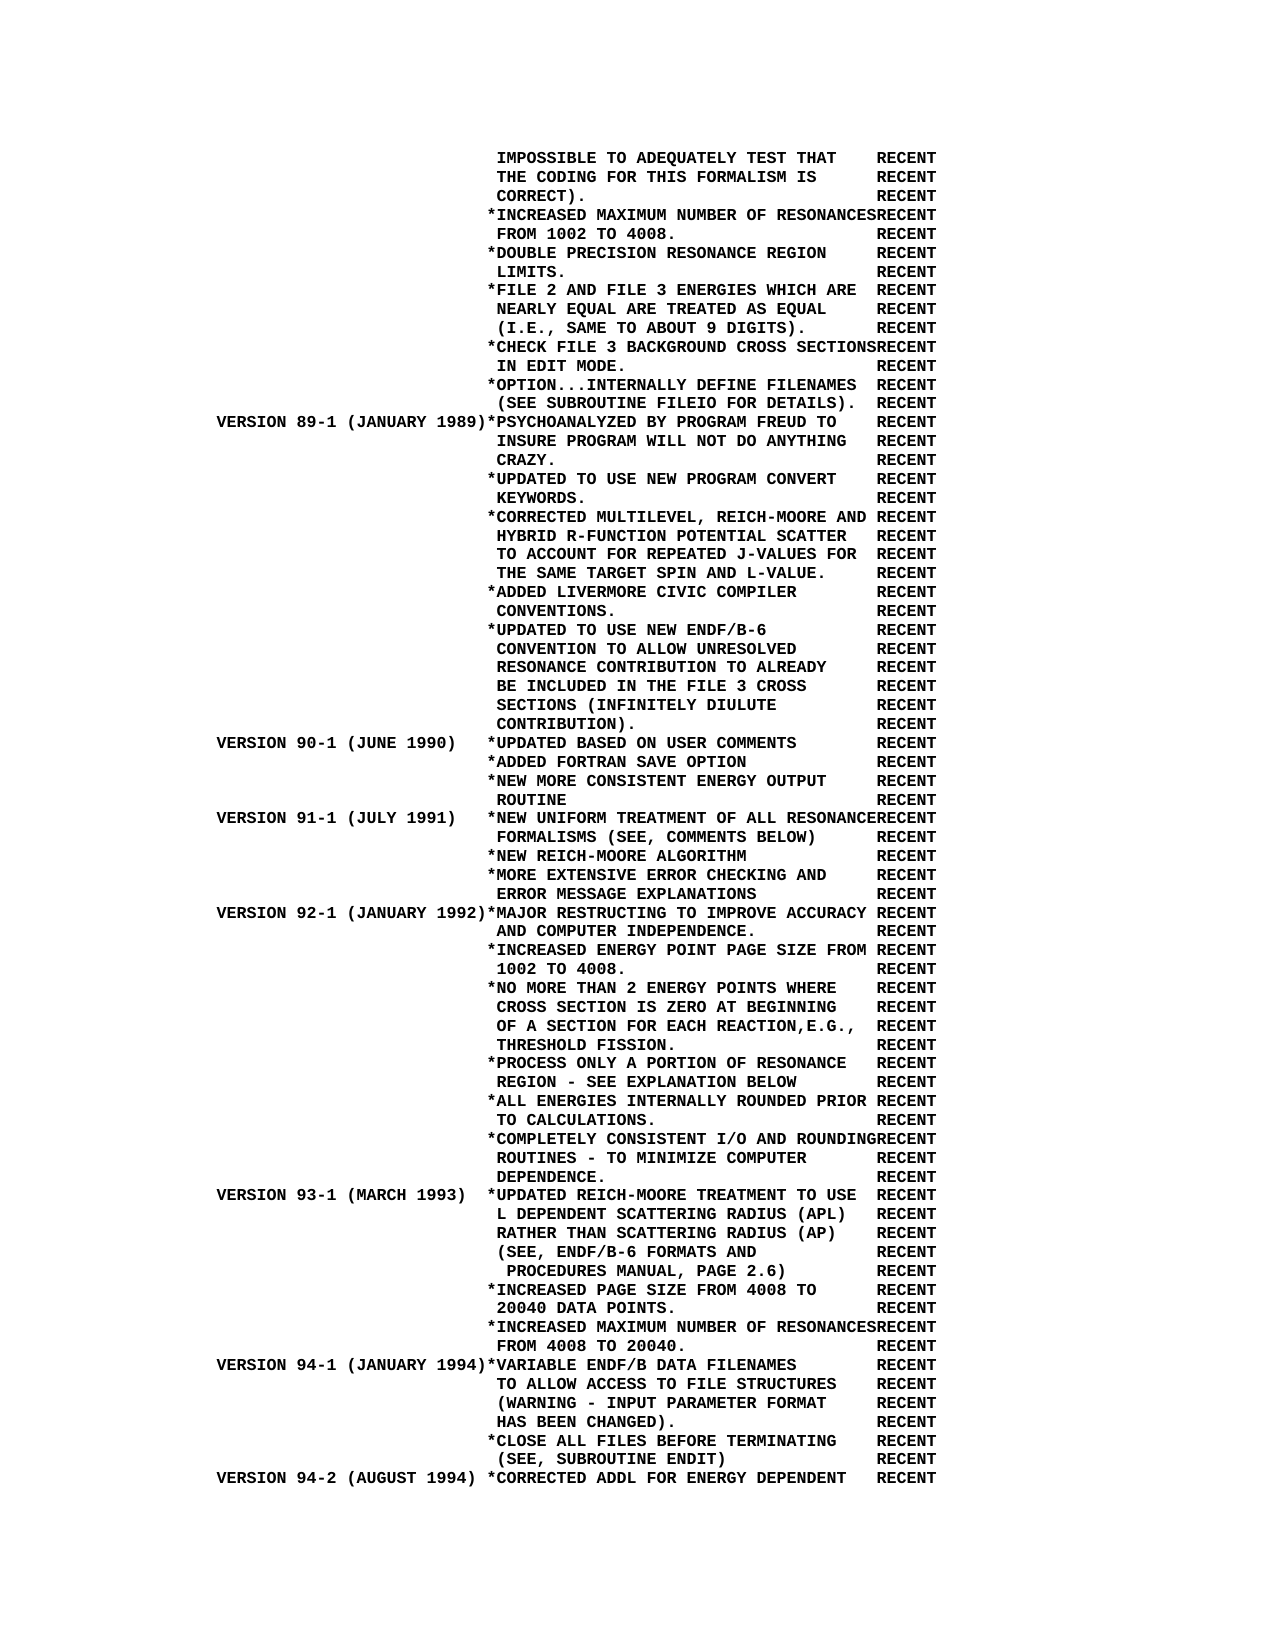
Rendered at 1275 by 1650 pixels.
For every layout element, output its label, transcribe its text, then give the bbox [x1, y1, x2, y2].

text *INCREASED ENERGY POINT PAGE SIZE FROM RECENT [156, 942, 1118, 961]
text VERSION 92-1 (JANUARY 1992)*MAJOR RESTRUCTING TO IMPROVE ACCURACY RECENT [156, 904, 1118, 923]
text INSURE PROGRAM WILL NOT DO ANYTHING RECENT [156, 433, 1118, 452]
text *INCREASED MAXIMUM NUMBER OF RESONANCESRECENT [156, 1319, 1118, 1338]
text *INCREASED MAXIMUM NUMBER OF RESONANCESRECENT [156, 207, 1118, 225]
text (SEE, ENDF/B-6 FORMATS AND RECENT [156, 1243, 1118, 1262]
text CROSS SECTION IS ZERO AT BEGINNING RECENT [156, 998, 1118, 1017]
text TO ALLOW ACCESS TO FILE STRUCTURES RECENT [156, 1376, 1118, 1394]
text *COMPLETELY CONSISTENT I/O AND ROUNDINGRECENT [156, 1130, 1118, 1149]
text HYBRID R-FUNCTION POTENTIAL SCATTER RECENT [156, 527, 1118, 546]
text *CLOSE ALL FILES BEFORE TERMINATING RECENT [156, 1432, 1118, 1451]
text *OPTION...INTERNALLY DEFINE FILENAMES RECENT [156, 376, 1118, 395]
text ROUTINES - TO MINIMIZE COMPUTER RECENT [156, 1149, 1118, 1168]
text RATHER THAN SCATTERING RADIUS (AP) RECENT [156, 1225, 1118, 1243]
text *ADDED FORTRAN SAVE OPTION RECENT [156, 753, 1118, 772]
text SECTIONS (INFINITELY DIULUTE RECENT [156, 697, 1118, 716]
text VERSION 91-1 (JULY 1991) *NEW UNIFORM TREATMENT OF ALL RESONANCERECENT [156, 810, 1118, 829]
text DEPENDENCE. RECENT [156, 1168, 1118, 1187]
text *MORE EXTENSIVE ERROR CHECKING AND RECENT [156, 866, 1118, 885]
text PROCEDURES MANUAL, PAGE 2.6) RECENT [156, 1262, 1118, 1281]
text *NO MORE THAN 2 ENERGY POINTS WHERE RECENT [156, 979, 1118, 998]
text THE CODING FOR THIS FORMALISM IS RECENT [156, 169, 1118, 188]
text FROM 4008 TO 20040. RECENT [156, 1338, 1118, 1357]
text (SEE SUBROUTINE FILEIO FOR DETAILS). RECENT [156, 395, 1118, 414]
text THE SAME TARGET SPIN AND L-VALUE. RECENT [156, 565, 1118, 584]
text FROM 1002 TO 4008. RECENT [156, 225, 1118, 244]
text IN EDIT MODE. RECENT [156, 357, 1118, 376]
text TO CALCULATIONS. RECENT [156, 1112, 1118, 1130]
text VERSION 94-1 (JANUARY 1994)*VARIABLE ENDF/B DATA FILENAMES RECENT [156, 1357, 1118, 1376]
text *INCREASED PAGE SIZE FROM 4008 TO RECENT [156, 1281, 1118, 1300]
text *CORRECTED MULTILEVEL, REICH-MOORE AND RECENT [156, 508, 1118, 527]
text VERSION 89-1 (JANUARY 1989)*PSYCHOANALYZED BY PROGRAM FREUD TO RECENT [156, 414, 1118, 433]
text VERSION 94-2 (AUGUST 1994) *CORRECTED ADDL FOR ENERGY DEPENDENT RECENT [156, 1470, 1118, 1489]
text 1002 TO 4008. RECENT [156, 961, 1118, 979]
text *UPDATED TO USE NEW PROGRAM CONVERT RECENT [156, 471, 1118, 489]
text CONVENTION TO ALLOW UNRESOLVED RECENT [156, 640, 1118, 659]
text NEARLY EQUAL ARE TREATED AS EQUAL RECENT [156, 301, 1118, 320]
text L DEPENDENT SCATTERING RADIUS (APL) RECENT [156, 1206, 1118, 1225]
text AND COMPUTER INDEPENDENCE. RECENT [156, 923, 1118, 942]
text ROUTINE RECENT [156, 791, 1118, 810]
text IMPOSSIBLE TO ADEQUATELY TEST THAT RECENT [156, 150, 1118, 169]
text *DOUBLE PRECISION RESONANCE REGION RECENT [156, 244, 1118, 263]
text TO ACCOUNT FOR REPEATED J-VALUES FOR RECENT [156, 546, 1118, 565]
text BE INCLUDED IN THE FILE 3 CROSS RECENT [156, 678, 1118, 697]
text ERROR MESSAGE EXPLANATIONS RECENT [156, 885, 1118, 904]
text (SEE, SUBROUTINE ENDIT) RECENT [156, 1451, 1118, 1470]
text LIMITS. RECENT [156, 263, 1118, 282]
text 20040 DATA POINTS. RECENT [156, 1300, 1118, 1319]
text *NEW REICH-MOORE ALGORITHM RECENT [156, 848, 1118, 866]
text THRESHOLD FISSION. RECENT [156, 1036, 1118, 1055]
text HAS BEEN CHANGED). RECENT [156, 1413, 1118, 1432]
text CONVENTIONS. RECENT [156, 602, 1118, 621]
text VERSION 93-1 (MARCH 1993) *UPDATED REICH-MOORE TREATMENT TO USE RECENT [156, 1187, 1118, 1206]
text *UPDATED TO USE NEW ENDF/B-6 RECENT [156, 621, 1118, 640]
text (WARNING - INPUT PARAMETER FORMAT RECENT [156, 1394, 1118, 1413]
text FORMALISMS (SEE, COMMENTS BELOW) RECENT [156, 829, 1118, 848]
text *NEW MORE CONSISTENT ENERGY OUTPUT RECENT [156, 772, 1118, 791]
text (I.E., SAME TO ABOUT 9 DIGITS). RECENT [156, 320, 1118, 338]
text KEYWORDS. RECENT [156, 489, 1118, 508]
text REGION - SEE EXPLANATION BELOW RECENT [156, 1074, 1118, 1093]
text *ALL ENERGIES INTERNALLY ROUNDED PRIOR RECENT [156, 1093, 1118, 1112]
text *PROCESS ONLY A PORTION OF RESONANCE RECENT [156, 1055, 1118, 1074]
text *CHECK FILE 3 BACKGROUND CROSS SECTIONSRECENT [156, 338, 1118, 357]
text VERSION 90-1 (JUNE 1990) *UPDATED BASED ON USER COMMENTS RECENT [156, 734, 1118, 753]
text OF A SECTION FOR EACH REACTION,E.G., RECENT [156, 1017, 1118, 1036]
text RESONANCE CONTRIBUTION TO ALREADY RECENT [156, 659, 1118, 678]
text CONTRIBUTION). RECENT [156, 716, 1118, 734]
text *ADDED LIVERMORE CIVIC COMPILER RECENT [156, 584, 1118, 602]
text CRAZY. RECENT [156, 452, 1118, 471]
text *FILE 2 AND FILE 3 ENERGIES WHICH ARE RECENT [156, 282, 1118, 301]
text CORRECT). RECENT [156, 188, 1118, 207]
